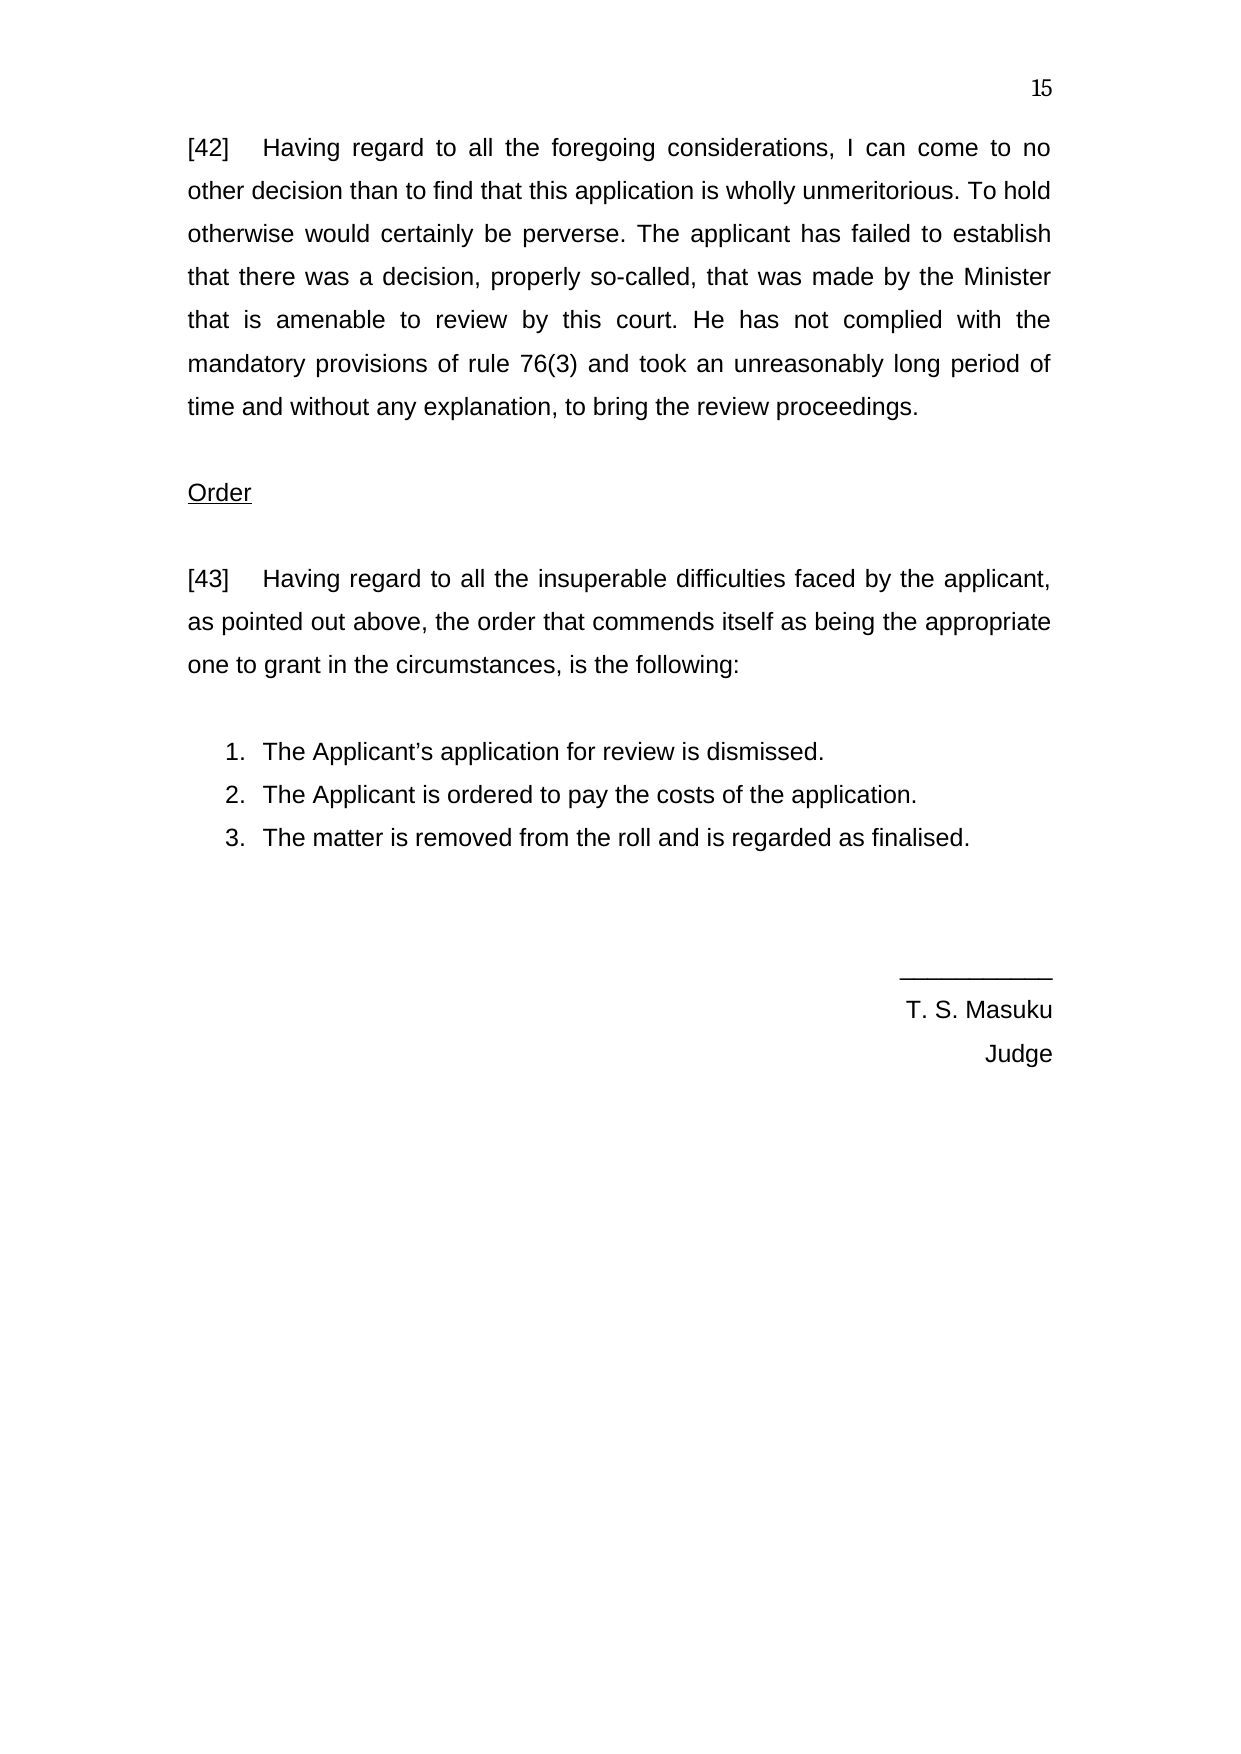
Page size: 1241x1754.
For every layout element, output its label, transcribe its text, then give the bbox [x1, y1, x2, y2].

text [43] Having regard to all the insuperable difficulties faced by the applicant, as pointed out above, the order that commends itself as being the appropriate one to grant in the circumstances, is the following: [187, 564, 1053, 679]
text [42] Having regard to all the foregoing considerations, I can come to no other decision than to find that this application is wholly unmeritorious. To hold otherwise would certainly be perverse. The applicant has failed to establish that there was a decision, properly so-called, that was made by the Minister that is amenable to review by this court. He has not complied with the mandatory provisions of rule 76(3) and took an unreasonably long period of time and without any explanation, to bring the review proceedings. [187, 133, 1053, 420]
text Order [187, 478, 1053, 507]
list The Applicant’s application for review is dismissed. [225, 737, 1053, 765]
list The Applicant is ordered to pay the costs of the application. [225, 780, 1053, 808]
list T. S. Masuku [262, 995, 1053, 1024]
list The matter is removed from the roll and is regarded as finalised. [225, 823, 1053, 852]
list Judge [262, 1038, 1053, 1067]
list ___________ [262, 952, 1053, 981]
